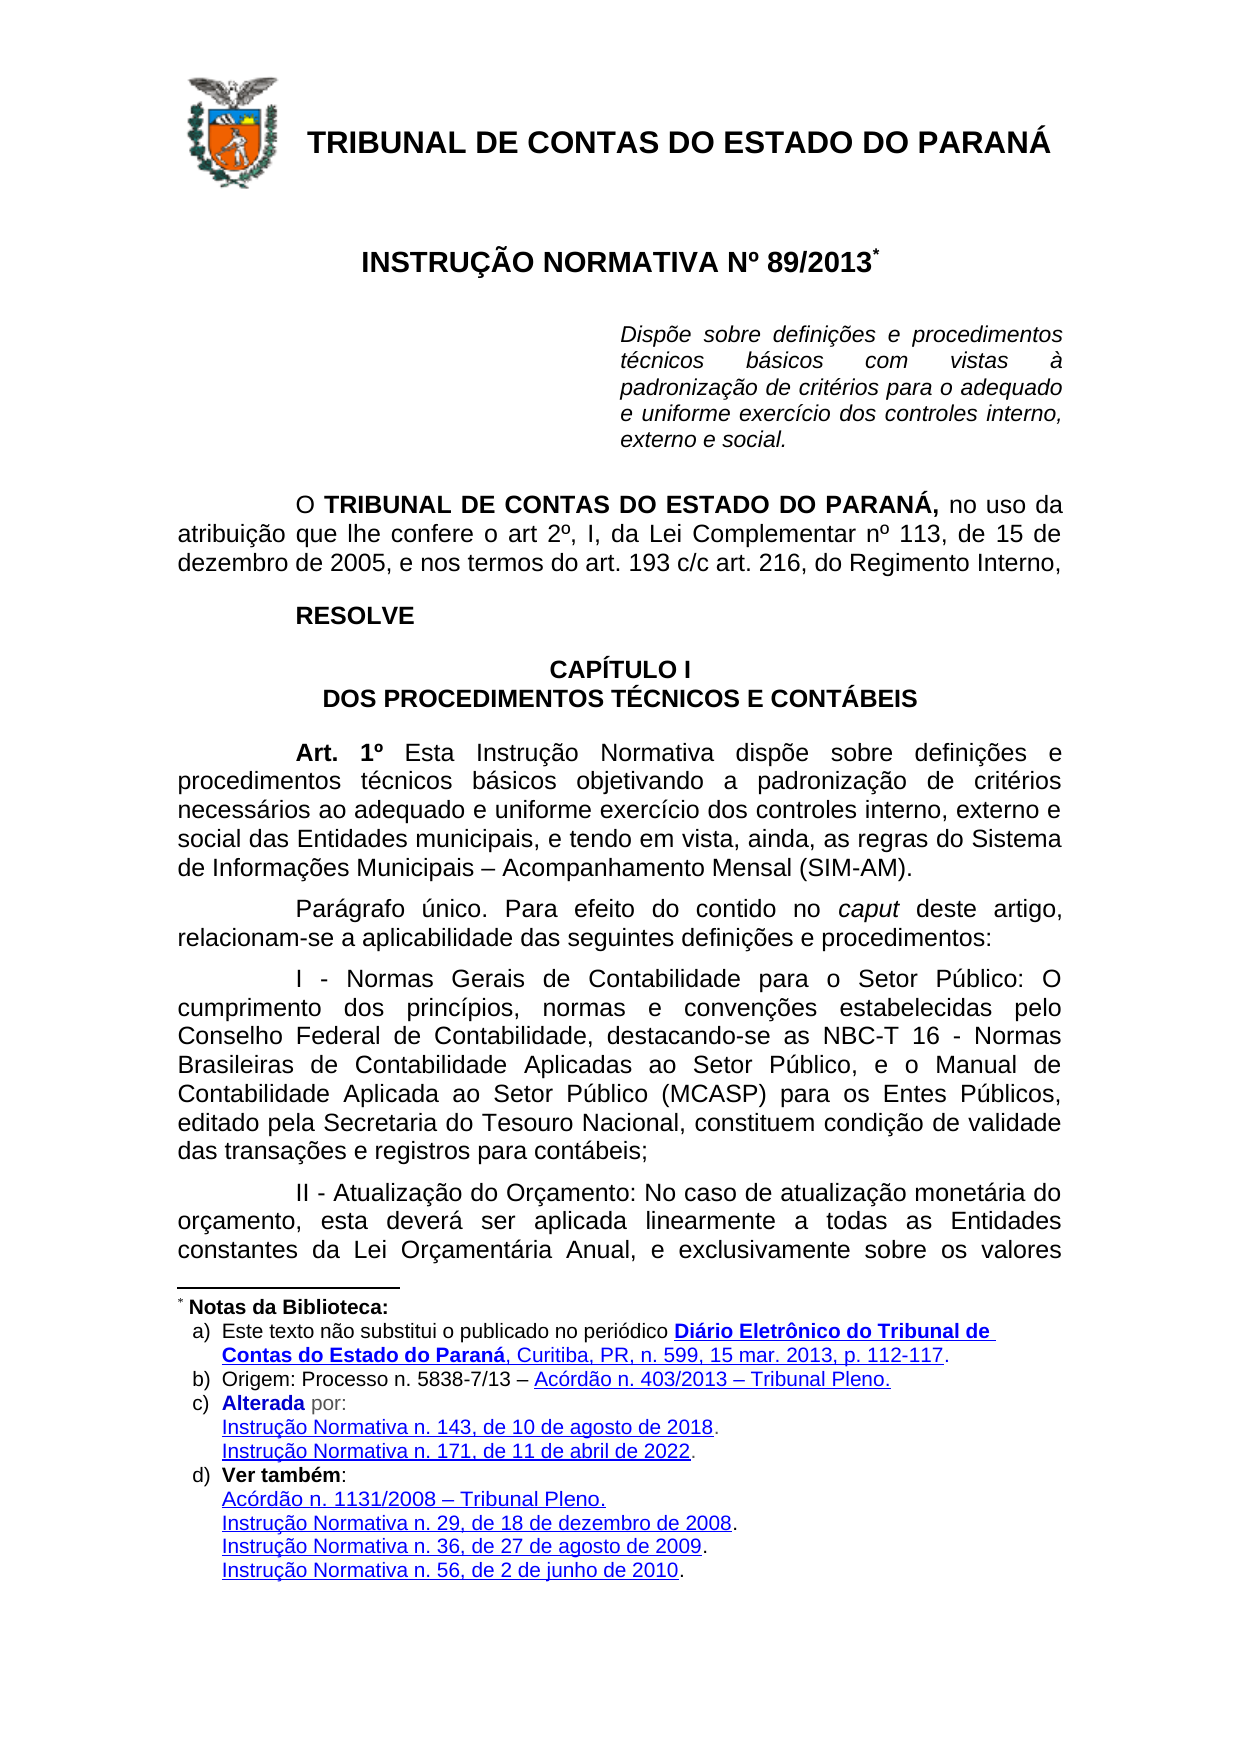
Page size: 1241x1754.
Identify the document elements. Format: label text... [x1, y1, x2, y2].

text Dispõe sobre definições e procedimentos técnicos básicos com vistas à padronização de critérios para o adequado e uniforme exercício dos controles interno, externo e social. [620, 321, 1063, 453]
text CAPÍTULO I DOS PROCEDIMENTOS TÉCNICOS E CONTÁBEIS [177, 655, 1063, 713]
text O TRIBUNAL DE CONTAS DO ESTADO DO PARANÁ, no uso da atribuição que lhe confere o art 2º, I, da Lei Complementar nº 113, de 15 de dezembro de 2005, e nos termos do art. 193 c/c art. 216, do Regimento Interno, [177, 490, 1063, 576]
text Art. 1º Esta Instrução Normativa dispõe sobre definições e procedimentos técnicos básicos objetivando a padronização de critérios necessários ao adequado e uniforme exercício dos controles interno, externo e social das Entidades municipais, e tendo em vista, ainda, as regras do Sistema de Informações Municipais – Acompanhamento Mensal (SIM-AM). [177, 738, 1063, 881]
text I - Normas Gerais de Contabilidade para o Setor Público: O cumprimento dos princípios, normas e convenções estabelecidas pelo Conselho Federal de Contabilidade, destacando-se as NBC-T 16 - Normas Brasileiras de Contabilidade Aplicadas ao Setor Público, e o Manual de Contabilidade Aplicada ao Setor Público (MCASP) para os Entes Públicos, editado pela Secretaria do Tesouro Nacional, constituem condição de validade das transações e registros para contábeis; [177, 964, 1063, 1165]
text RESOLVE [177, 601, 1063, 630]
picture [185, 75, 285, 192]
text Parágrafo único. Para efeito do contido no caput deste artigo, relacionam-se a aplicabilidade das seguintes definições e procedimentos: [177, 894, 1063, 951]
text INSTRUÇÃO NORMATIVA Nº 89/2013 [177, 245, 1063, 278]
